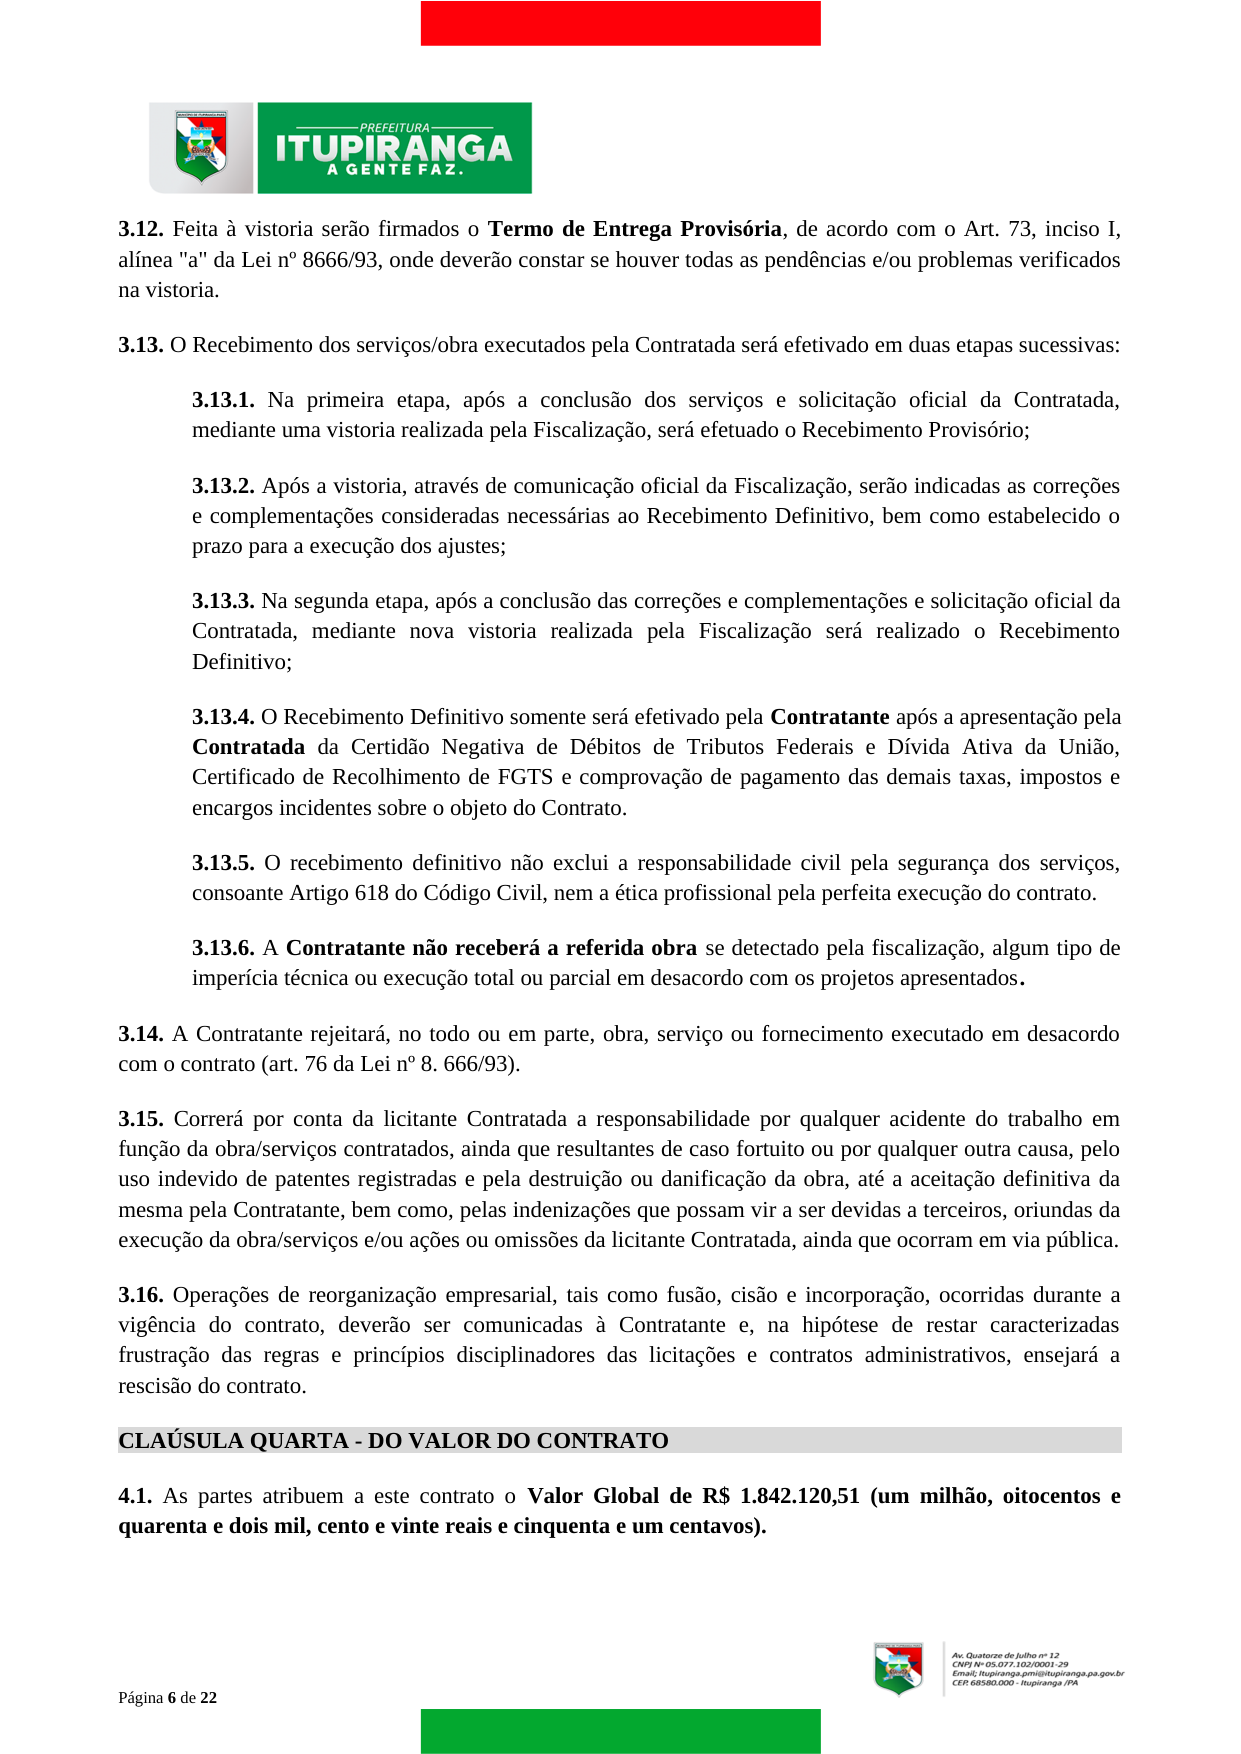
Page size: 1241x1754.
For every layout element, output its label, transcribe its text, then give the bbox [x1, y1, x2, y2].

text 3.13. O Recebimento dos serviços/obra executados pela Contratada será efetivado em duas etapas sucessivas: [118, 331, 1122, 357]
text 3.13.2. Após a vistoria, através de comunicação oficial da Fiscalização, serão indicadas as correções e complementações consideradas necessárias ao Recebimento Definitivo, bem como estabelecido o prazo para a execução dos ajustes; [192, 472, 1122, 558]
text 3.13.3. Na segunda etapa, após a conclusão das correções e complementações e solicitação oficial da Contratada, mediante nova vistoria realizada pela Fiscalização será realizado o Recebimento Definitivo; [192, 587, 1122, 674]
text CLAÚSULA QUARTA - DO VALOR DO CONTRATO [118, 1427, 1122, 1453]
text 4.1. As partes atribuem a este contrato o Valor Global de R$ 1.842.120,51 (um milhão, oitocentos e quarenta e dois mil, cento e vinte reais e cinquenta e um centavos). [118, 1482, 1122, 1539]
text 3.13.5. O recebimento definitivo não exclui a responsabilidade civil pela segurança dos serviços, consoante Artigo 618 do Código Civil, nem a ética profissional pela perfeita execução do contrato. [192, 849, 1122, 905]
text 3.15. Correrá por conta da licitante Contratada a responsabilidade por qualquer acidente do trabalho em função da obra/serviços contratados, ainda que resultantes de caso fortuito ou por qualquer outra causa, pelo uso indevido de patentes registradas e pela destruição ou danificação da obra, até a aceitação definitiva da mesma pela Contratante, bem como, pelas indenizações que possam vir a ser devidas a terceiros, oriundas da execução da obra/serviços e/ou ações ou omissões da licitante Contratada, ainda que ocorram em via pública. [118, 1105, 1122, 1252]
text 3.13.4. O Recebimento Definitivo somente será efetivado pela Contratante após a apresentação pela Contratada da Certidão Negativa de Débitos de Tributos Federais e Dívida Ativa da União, Certificado de Recolhimento de FGTS e comprovação de pagamento das demais taxas, impostos e encargos incidentes sobre o objeto do Contrato. [192, 703, 1122, 820]
text 3.12. Feita à vistoria serão firmados o Termo de Entrega Provisória, de acordo com o Art. 73, inciso I, alínea "a" da Lei nº 8666/93, onde deverão constar se houver todas as pendências e/ou problemas verificados na vistoria. [118, 215, 1122, 302]
picture [0, 0, 1241, 1754]
text 3.13.6. A Contratante não receberá a referida obra se detectado pela fiscalização, algum tipo de imperícia técnica ou execução total ou parcial em desacordo com os projetos apresentados. [192, 934, 1122, 991]
text 3.13.1. Na primeira etapa, após a conclusão dos serviços e solicitação oficial da Contratada, mediante uma vistoria realizada pela Fiscalização, será efetuado o Recebimento Provisório; [192, 386, 1122, 443]
text 3.16. Operações de reorganização empresarial, tais como fusão, cisão e incorporação, ocorridas durante a vigência do contrato, deverão ser comunicadas à Contratante e, na hipótese de restar caracterizadas frustração das regras e princípios disciplinadores das licitações e contratos administrativos, ensejará a rescisão do contrato. [118, 1281, 1122, 1398]
text 3.14. A Contratante rejeitará, no todo ou em parte, obra, serviço ou fornecimento executado em desacordo com o contrato (art. 76 da Lei nº 8. 666/93). [118, 1019, 1122, 1076]
